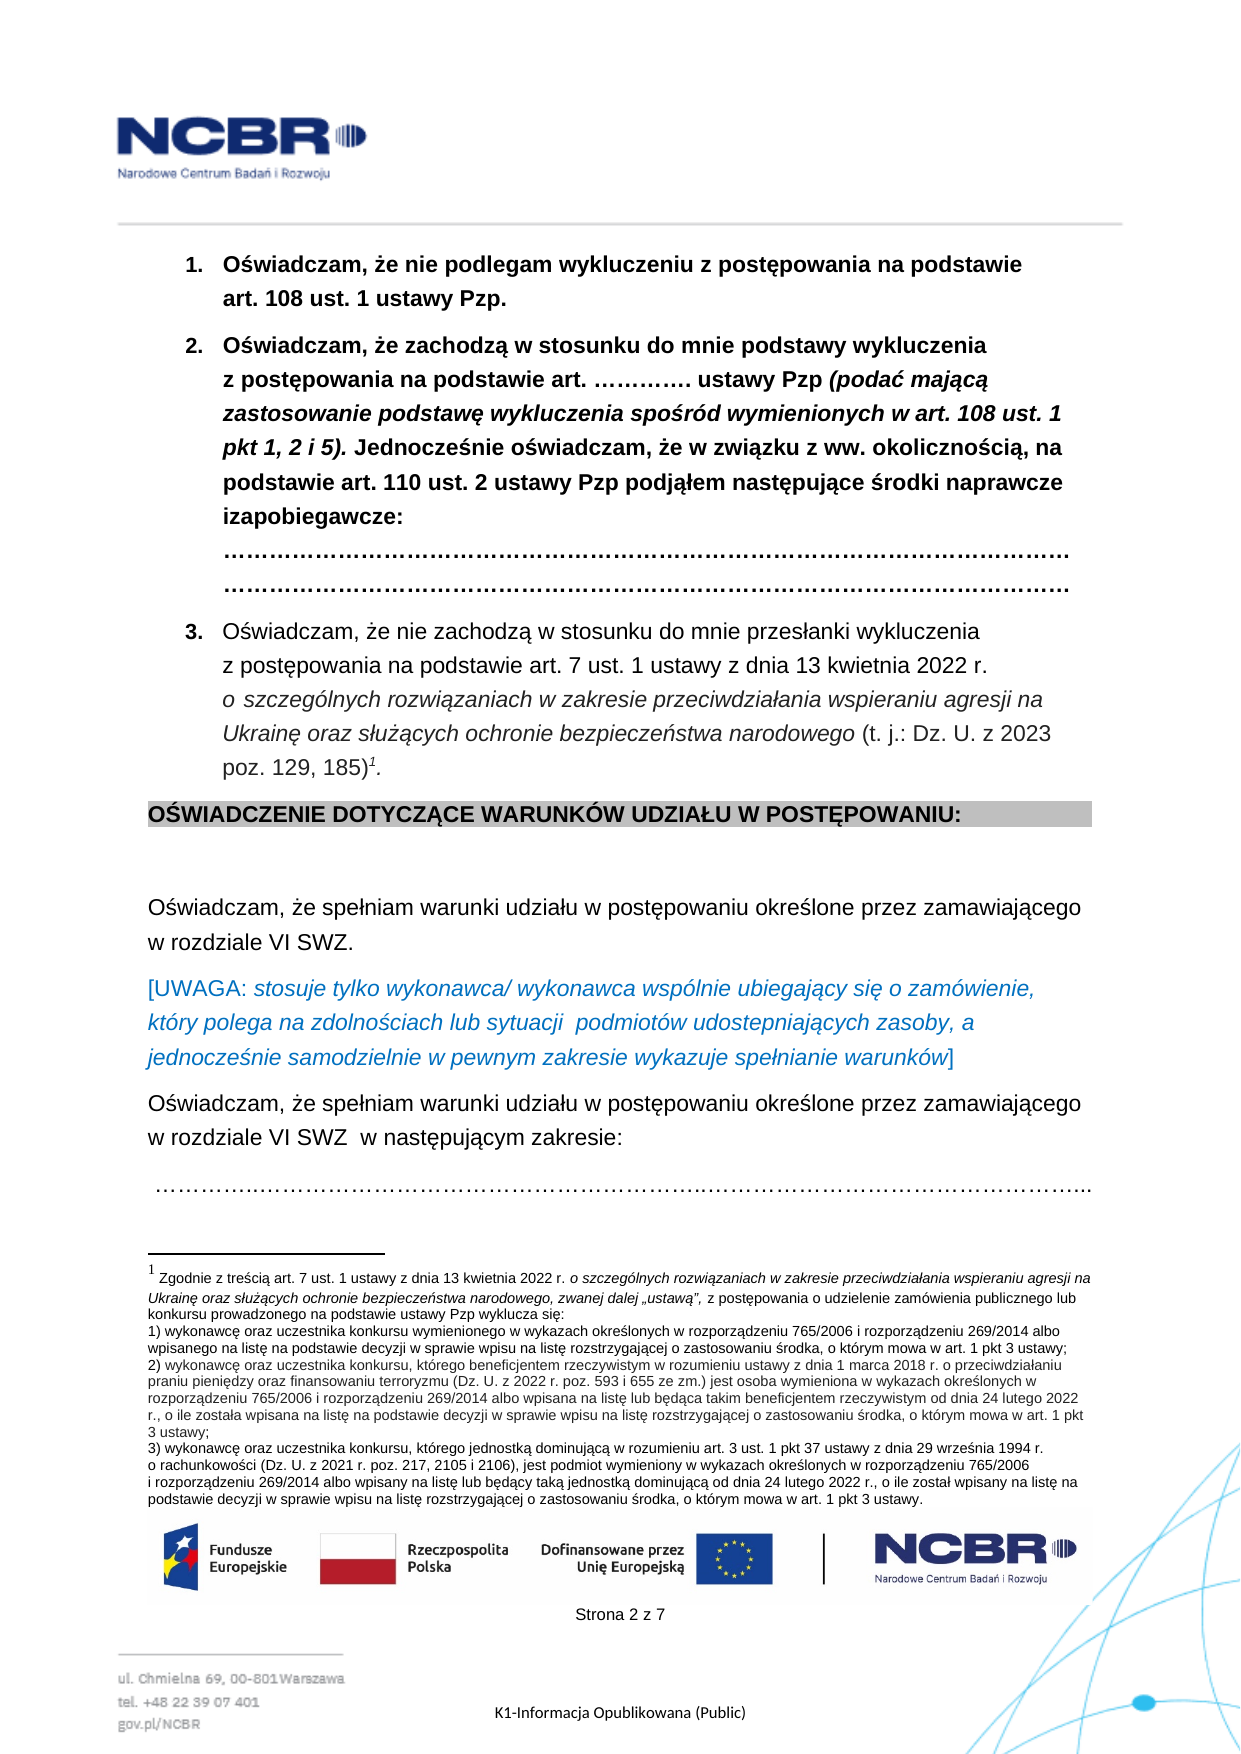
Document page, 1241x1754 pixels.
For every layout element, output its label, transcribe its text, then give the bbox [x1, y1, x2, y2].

list Oświadczam, że nie podlegam wykluczeniu z postępowania na podstawie art. 108 ust. 1 ustawy Pzp. [185, 251, 1092, 312]
text [UWAGA: stosuje tylko wykonawca/ wykonawca wspólnie ubiegający się o zamówienie, który polega na zdolnościach lub sytuacji podmiotów udostepniających zasoby, a jednocześnie samodzielnie w pewnym zakresie wykazuje spełnianie warunków] [148, 975, 1092, 1070]
text …………..…………………………………………………..…………………………………………... [148, 1171, 1092, 1197]
list Oświadczam, że zachodzą w stosunku do mnie podstawy wykluczenia z postępowania na podstawie art. …………. ustawy Pzp (podać mającą zastosowanie podstawę wykluczenia spośród wymienionych w art. 108 ust. 1 pkt 1, 2 i 5). Jednocześnie oświadczam, że w związku z ww. okolicznością, na podstawie art. 110 ust. 2 ustawy Pzp podjąłem następujące środki naprawcze izapobiegawcze: …………………………………………………………………………………………………………………………………………………………………………………………………… [185, 332, 1092, 597]
text Oświadczam, że spełniam warunki udziału w postępowaniu określone przez zamawiającego w rozdziale VI SWZ. [148, 894, 1092, 955]
text OŚWIADCZENIE DOTYCZĄCE WARUNKÓW UDZIAŁU W POSTĘPOWANIU: [148, 801, 1092, 827]
text Oświadczam, że spełniam warunki udziału w postępowaniu określone przez zamawiającego w rozdziale VI SWZ w następującym zakresie: [148, 1090, 1092, 1151]
picture [0, 46, 1241, 1754]
list Oświadczam, że nie zachodzą w stosunku do mnie przesłanki wykluczenia z postępowania na podstawie art. 7 ust. 1 ustawy z dnia 13 kwietnia 2022 r. o szczególnych rozwiązaniach w zakresie przeciwdziałania wspieraniu agresji na Ukrainę oraz służących ochronie bezpieczeństwa narodowego (t. j.: Dz. U. z 2023 poz. 129, 185). [185, 618, 1092, 781]
